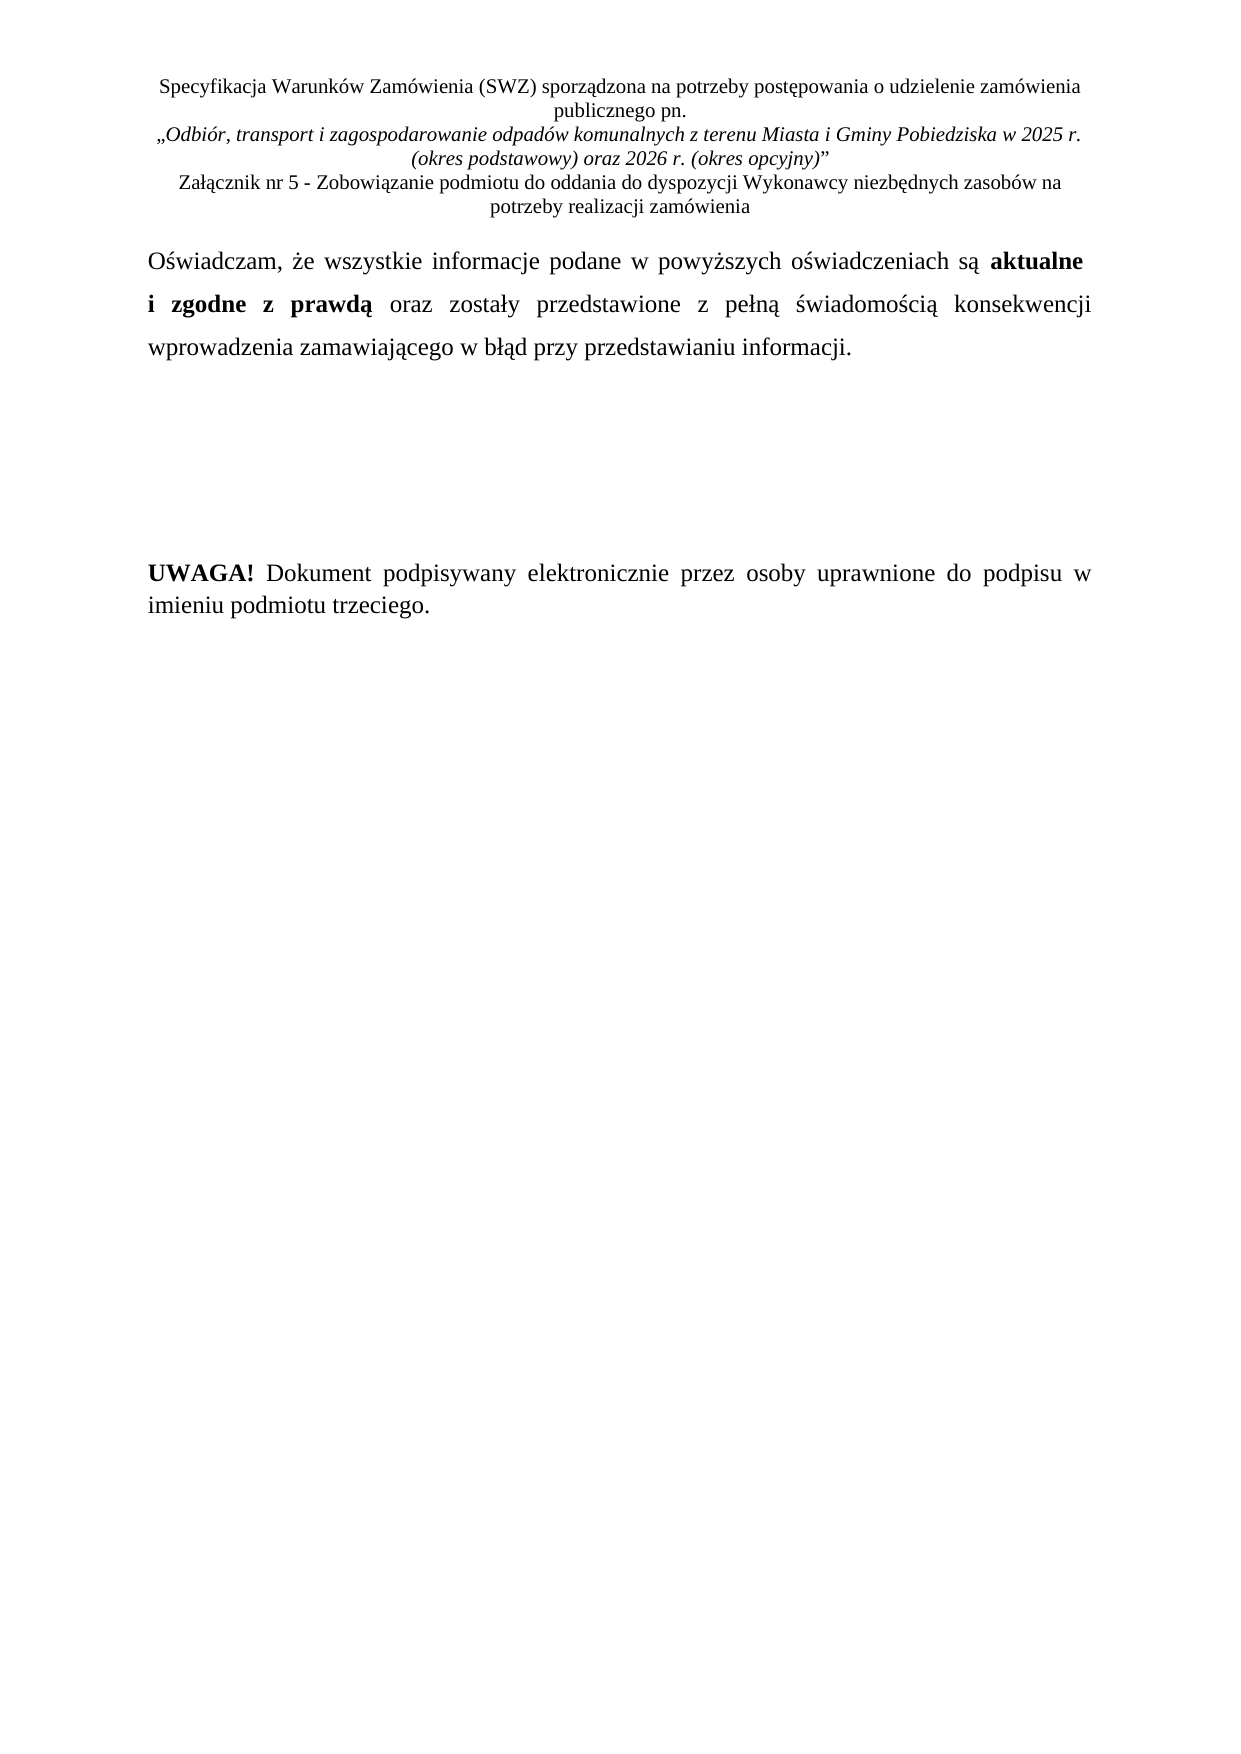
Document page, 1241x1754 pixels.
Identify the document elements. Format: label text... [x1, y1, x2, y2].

text Oświadczam, że wszystkie informacje podane w powyższych oświadczeniach są aktualne i zgodne z prawdą oraz zostały przedstawione z pełną świadomością konsekwencji wprowadzenia zamawiającego w błąd przy przedstawianiu informacji. [148, 246, 1093, 361]
text UWAGA! Dokument podpisywany elektronicznie przez osoby uprawnione do podpisu w imieniu podmiotu trzeciego. [148, 558, 1093, 619]
